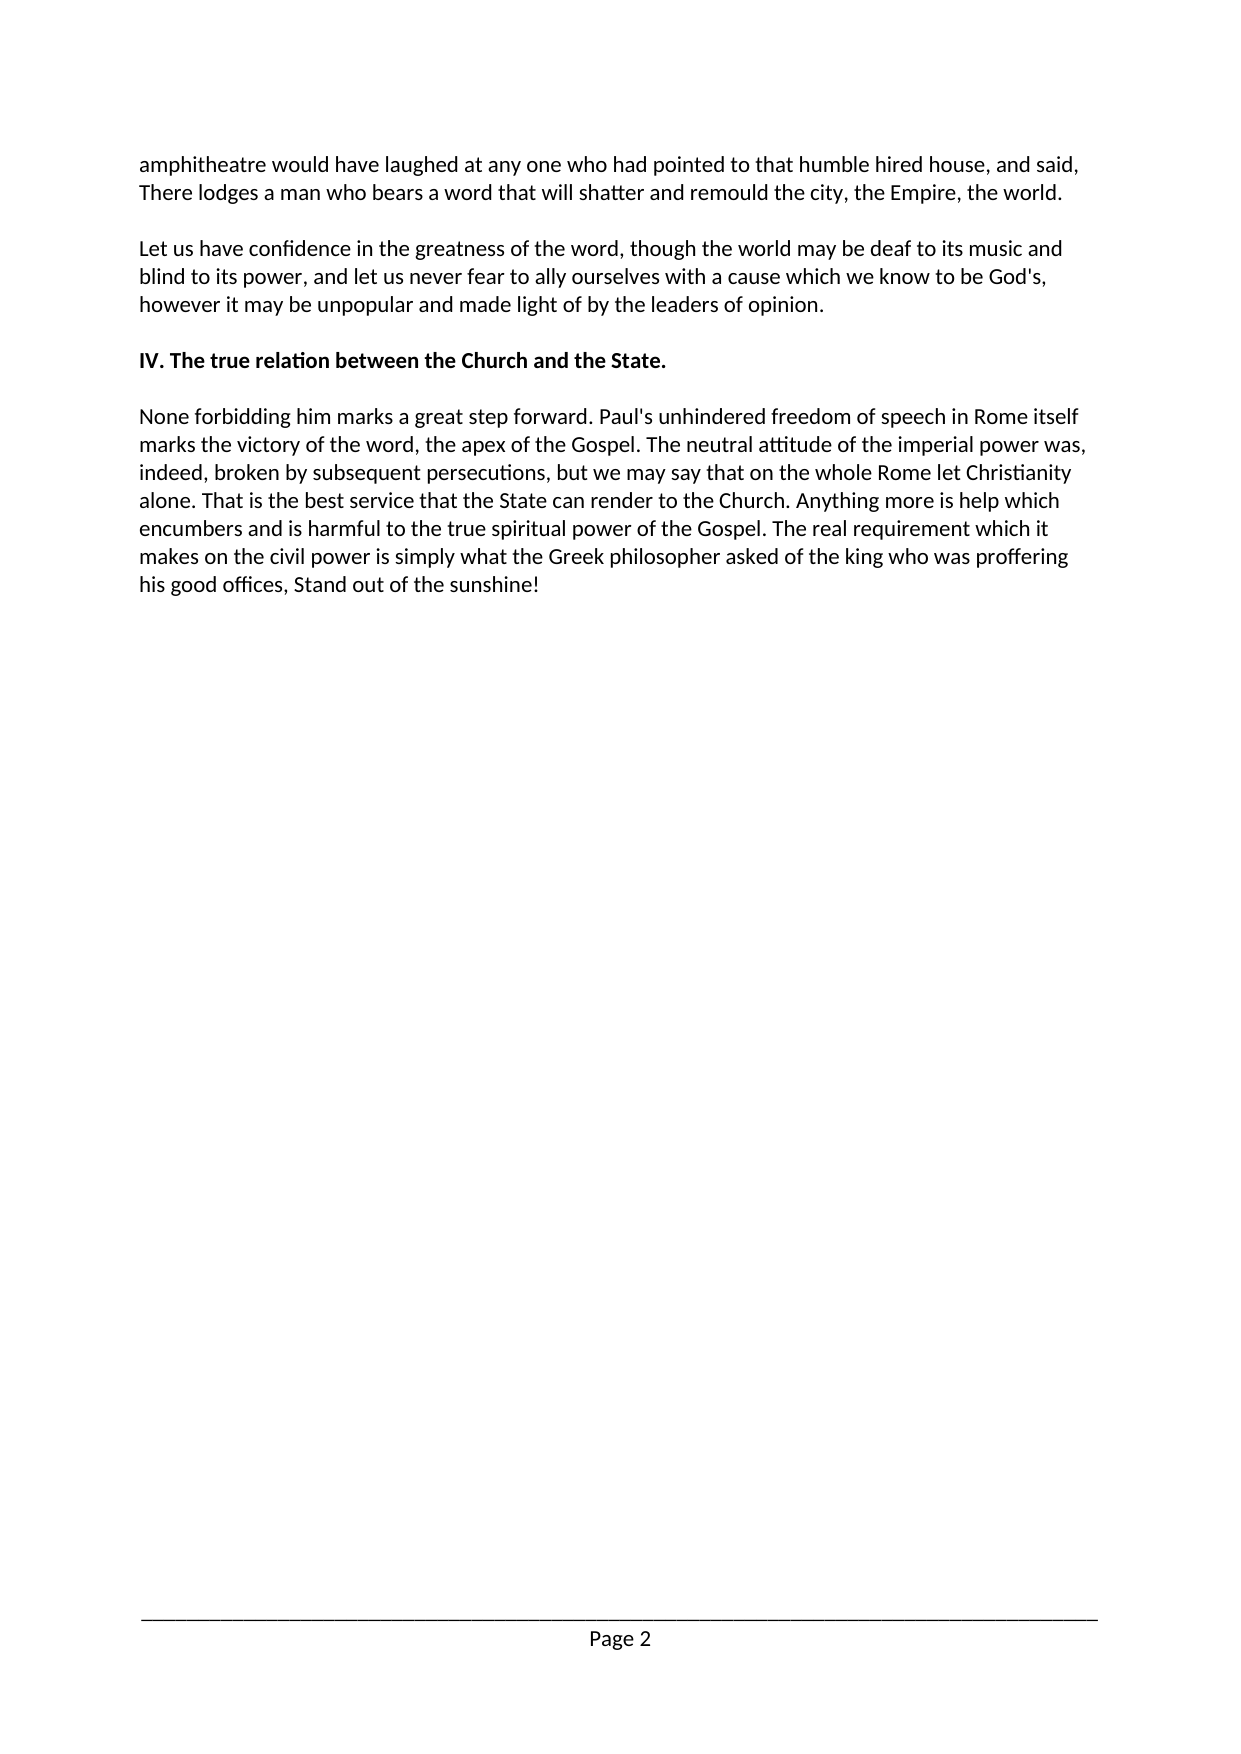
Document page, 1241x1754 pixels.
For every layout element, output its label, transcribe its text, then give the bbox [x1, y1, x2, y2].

text Let us have confidence in the greatness of the word, though the world may be deaf to its music and blind to its power, and let us never fear to ally ourselves with a cause which we know to be God's, however it may be unpopular and made light of by the leaders of opinion. [139, 234, 1101, 318]
text IV. The true relation between the Church and the State. [139, 346, 1101, 374]
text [139, 150, 1101, 206]
text None forbidding him marks a great step forward. Paul's unhindered freedom of speech in Rome itself marks the victory of the word, the apex of the Gospel. The neutral attitude of the imperial power was, indeed, broken by subsequent persecutions, but we may say that on the whole Rome let Christianity alone. That is the best service that the State can render to the Church. Anything more is help which encumbers and is harmful to the true spiritual power of the Gospel. The real requirement which it makes on the civil power is simply what the Greek philosopher asked of the king who was proffering his good offices, Stand out of the sunshine! [139, 402, 1101, 598]
